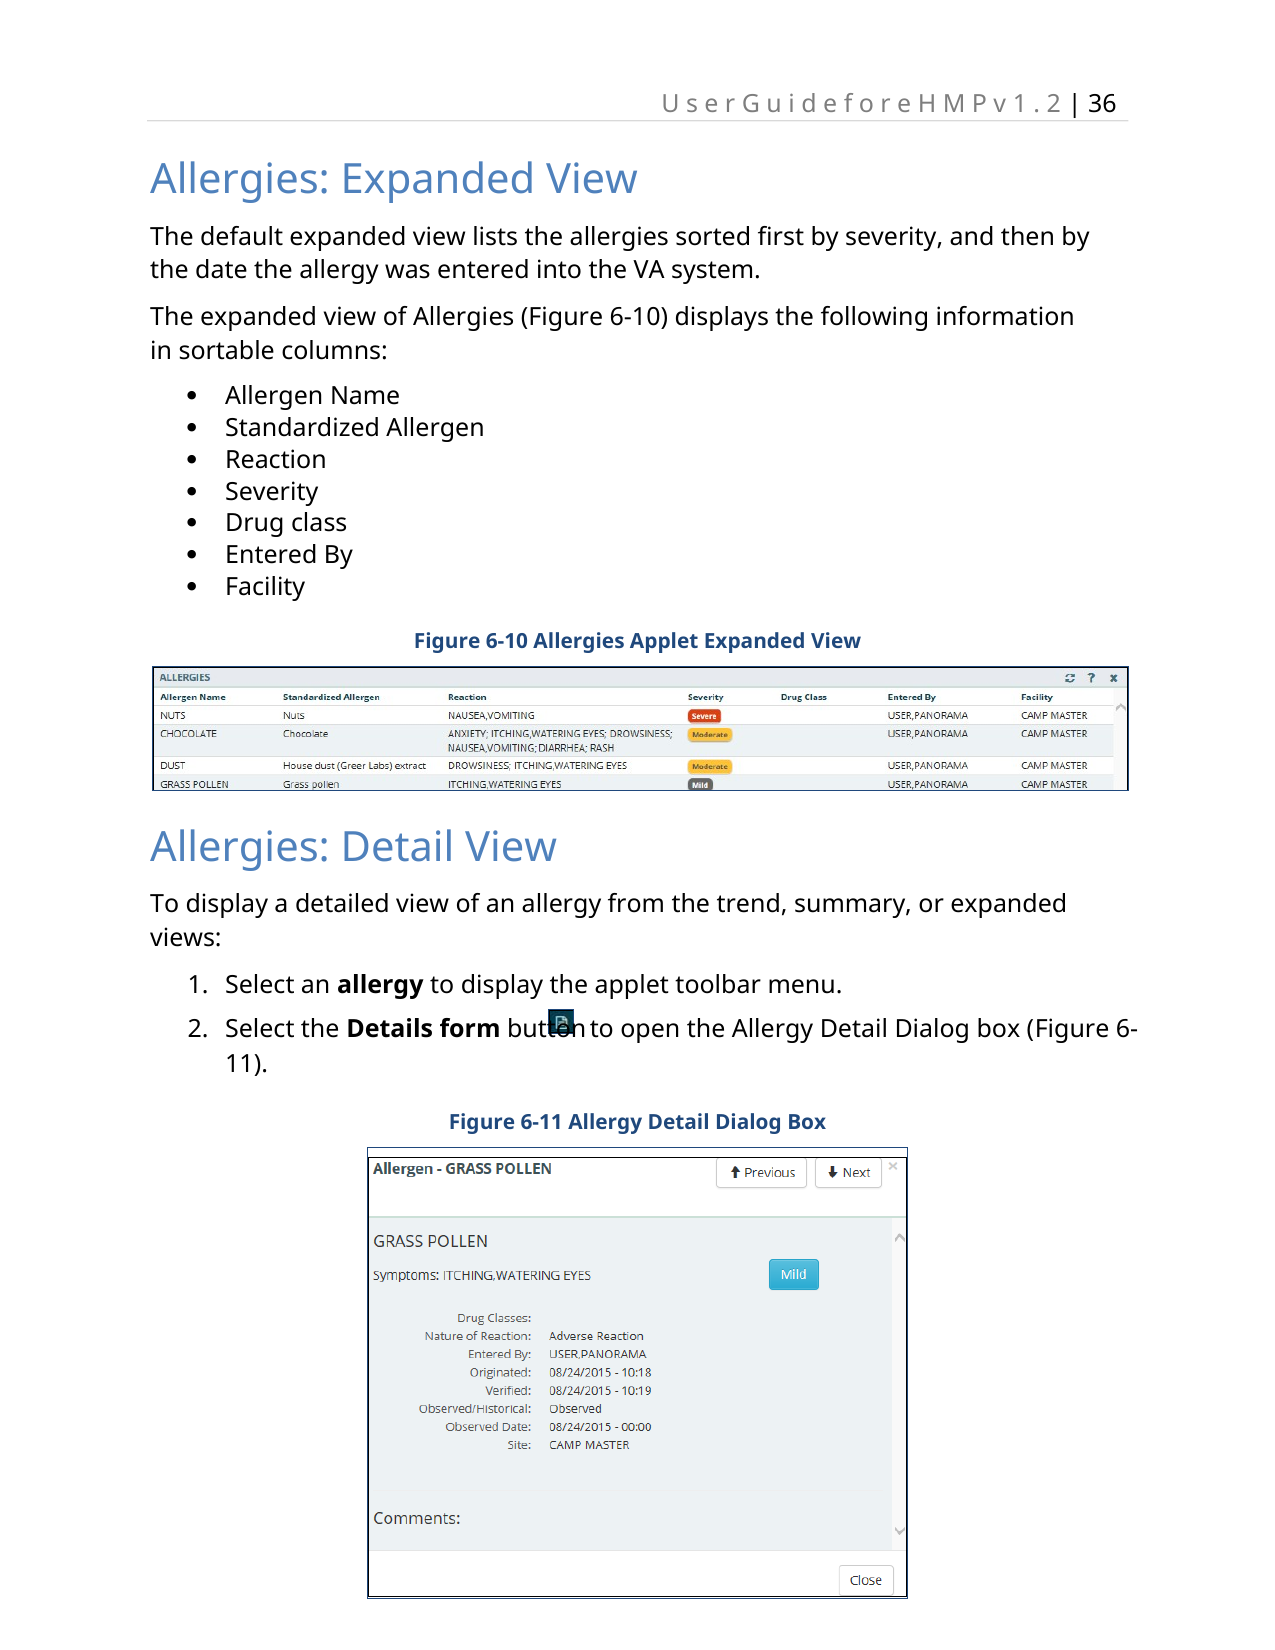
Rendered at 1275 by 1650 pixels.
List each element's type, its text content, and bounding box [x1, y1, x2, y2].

list Facility [187, 570, 1142, 602]
picture [154, 668, 1127, 790]
subtitle Allergies: Expanded View [150, 149, 1142, 206]
text The expanded view of Allergies (Figure 6-10) displays the following information in sortable columns: [150, 298, 1077, 367]
text Figure 6-10 Allergies Applet Expanded View [285, 627, 990, 655]
text To display a detailed view of an allergy from the trend, summary, or expanded views: [150, 886, 1142, 954]
text The default expanded view lists the allergies sorted first by severity, and then by the date the allergy was entered into the VA system. [150, 218, 1104, 286]
list Select the Details form button to open the Allergy Detail Dialog box (Figure 6-11). [187, 1011, 1142, 1079]
list Standardized Allergen [187, 411, 1142, 442]
list Entered By [187, 538, 1142, 570]
list Select an allergy to display the applet toolbar menu. [187, 967, 1142, 1001]
text Figure 6-11 Allergy Detail Dialog Box [285, 1107, 990, 1136]
list Drug class [187, 506, 1142, 538]
picture [369, 1158, 906, 1596]
list Allergen Name [187, 379, 1142, 411]
list Severity [187, 474, 1142, 506]
list Reaction [187, 443, 1142, 474]
subtitle Allergies: Detail View [150, 817, 1142, 873]
